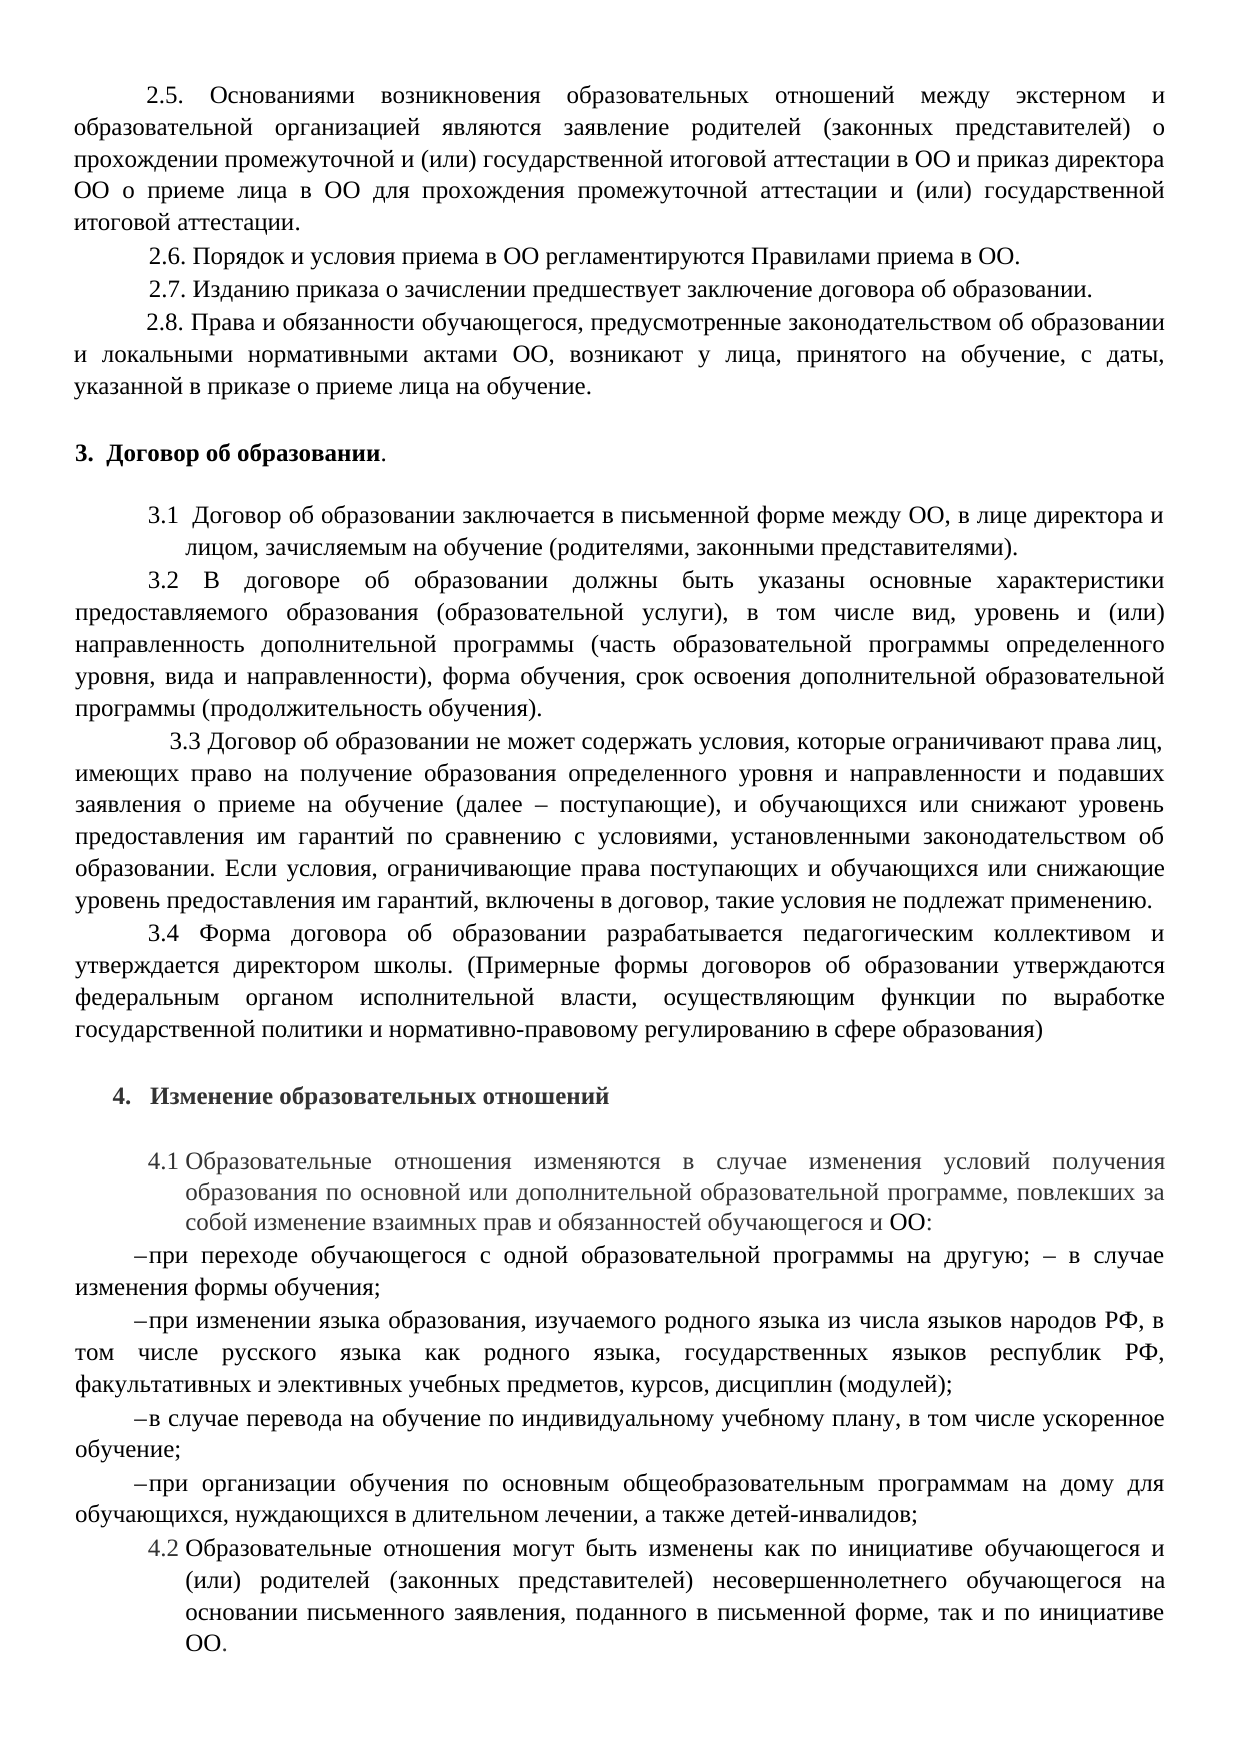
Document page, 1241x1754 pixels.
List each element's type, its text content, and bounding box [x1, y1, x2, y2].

list при переходе обучающегося с одной образовательной программы на другую; – в случае изменения формы обучения; [75, 1241, 1166, 1301]
list при изменении языка образования, изучаемого родного языка из числа языков народов РФ, в том числе русского языка как родного языка, государственных языков республик РФ, факультативных и элективных учебных предметов, курсов, дисциплин (модулей); [75, 1306, 1166, 1398]
text 2.6. Порядок и условия приема в ОО регламентируются Правилами приема в ОО. [149, 241, 1166, 269]
list Образовательные отношения изменяются в случае изменения условий получения образования по основной или дополнительной образовательной программе, повлекших за собой изменение взаимных прав и обязанностей обучающегося и ОО: [148, 1146, 1166, 1236]
list в случае перевода на обучение по индивидуальному учебному плану, в том числе ускоренное обучение; [75, 1403, 1166, 1463]
list при организации обучения по основным общеобразовательным программам на дому для обучающихся, нуждающихся в длительном лечении, а также детей-инвалидов; [75, 1468, 1166, 1528]
text 3.4 Форма договора об образовании разрабатывается педагогическим коллективом и утверждается директором школы. (Примерные формы договоров об образовании утверждаются федеральным органом исполнительной власти, осуществляющим функции по выработке государственной политики и нормативно-правовому регулированию в сфере образования) [75, 918, 1166, 1043]
list 3.3 Договор об образовании не может содержать условия, которые ограничивают права лиц, имеющих право на получение образования определенного уровня и направленности и подавших заявления о приеме на обучение (далее – поступающие), и обучающихся или снижают уровень предоставления им гарантий по сравнению с условиями, установленными законодательством об образовании. Если условия, ограничивающие права поступающих и обучающихся или снижающие уровень предоставления им гарантий, включены в договор, такие условия не подлежат применению. [75, 726, 1166, 914]
text 3.2 В договоре об образовании должны быть указаны основные характеристики предоставляемого образования (образовательной услуги), в том числе вид, уровень и (или) направленность дополнительной программы (часть образовательной программы определенного уровня, вида и направленности), форма обучения, срок освоения дополнительной образовательной программы (продолжительность обучения). [75, 565, 1166, 721]
list Образовательные отношения могут быть изменены как по инициативе обучающегося и (или) родителей (законных представителей) несовершеннолетнего обучающегося на основании письменного заявления, поданного в письменной форме, так и по инициативе ОО. [148, 1533, 1166, 1657]
text 2.8. Права и обязанности обучающегося, предусмотренные законодательством об образовании и локальными нормативными актами ОО, возникают у лица, принятого на обучение, с даты, указанной в приказе о приеме лица на обучение. [73, 307, 1166, 400]
text 2.5. Основаниями возникновения образовательных отношений между экстерном и образовательной организацией являются заявление родителей (законных представителей) о прохождении промежуточной и (или) государственной итоговой аттестации в ОО и приказ директора ОО о приеме лица в ОО для прохождения промежуточной аттестации и (или) государственной итоговой аттестации. [73, 80, 1166, 236]
text 2.7. Изданию приказа о зачислении предшествует заключение договора об образовании. [149, 274, 1166, 303]
list Договор об образовании заключается в письменной форме между ОО, в лице директора и лицом, зачисляемым на обучение (родителями, законными представителями). [148, 500, 1166, 561]
text 3. Договор об образовании. [75, 438, 1166, 467]
list Изменение образовательных отношений [112, 1081, 1166, 1110]
